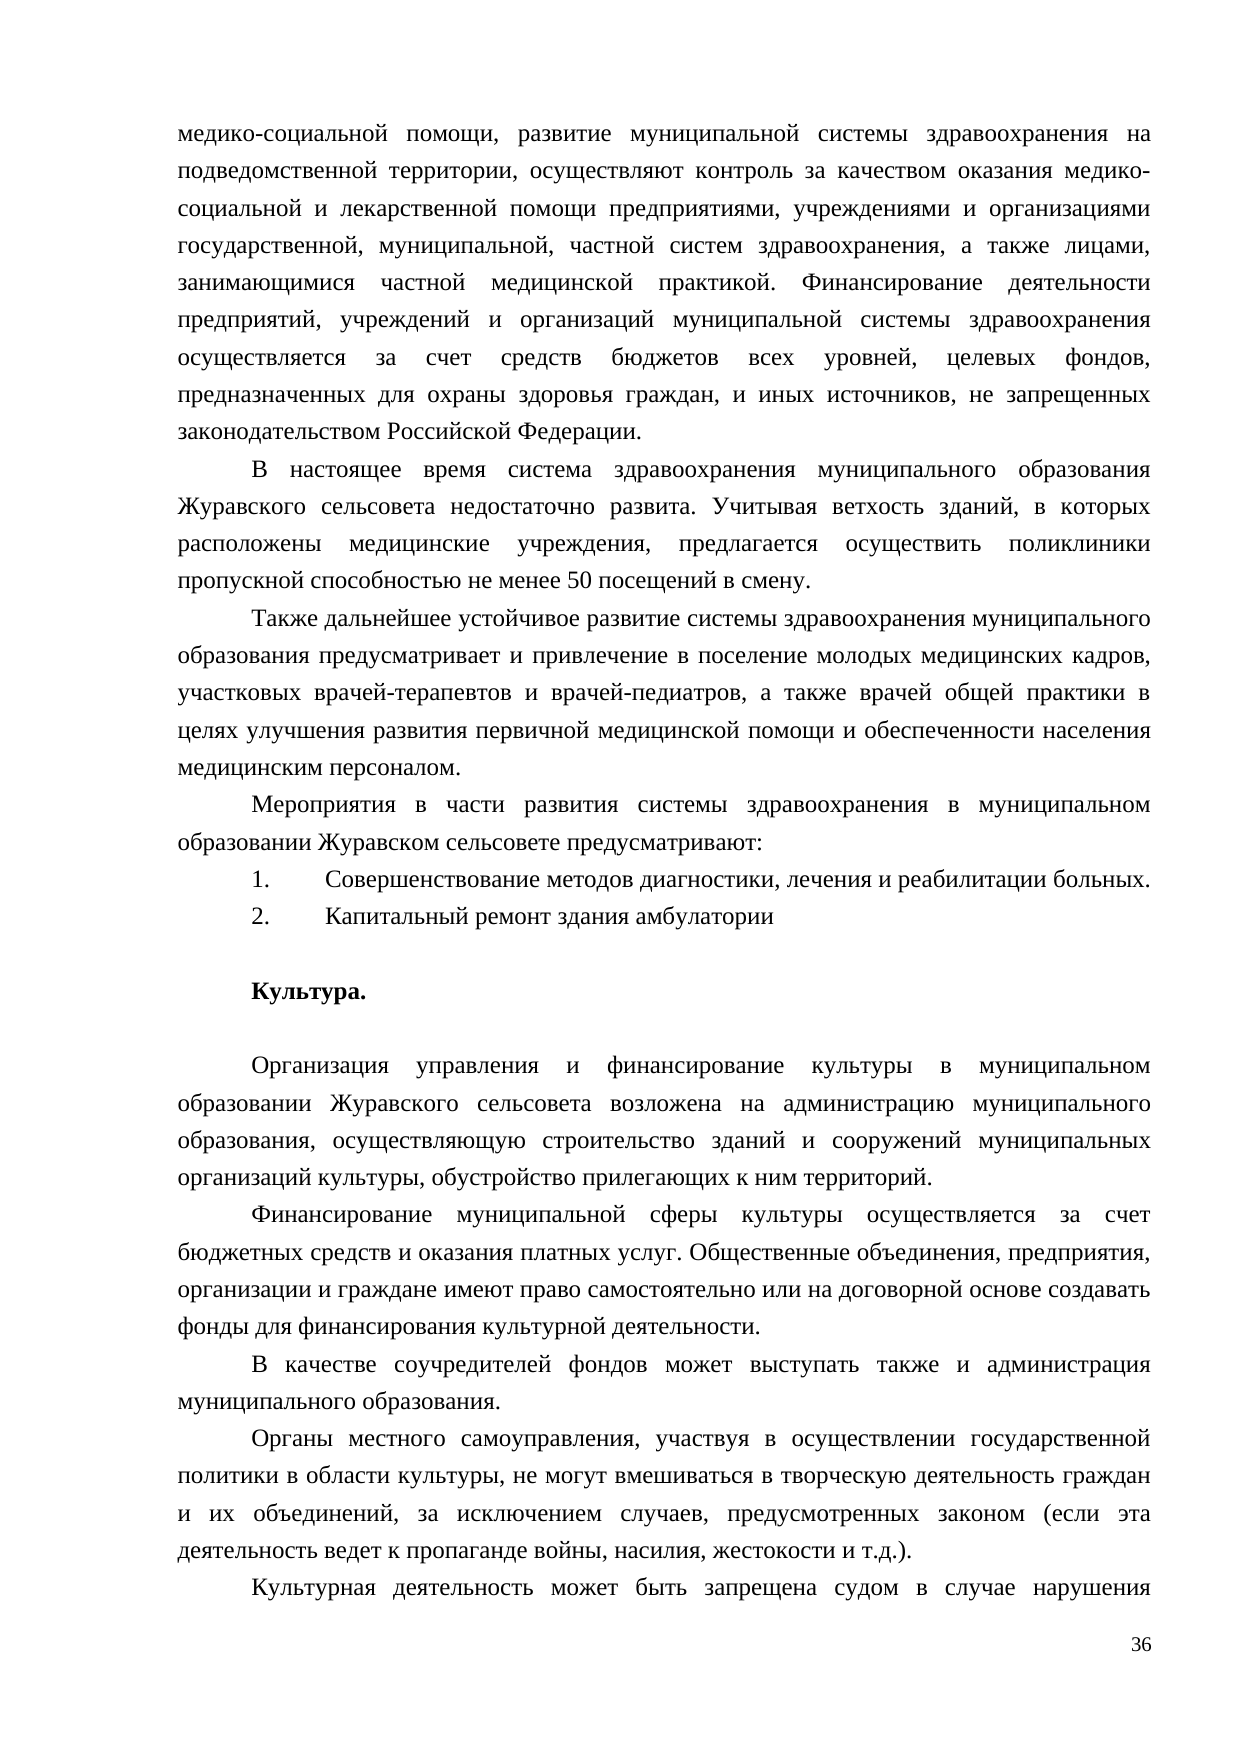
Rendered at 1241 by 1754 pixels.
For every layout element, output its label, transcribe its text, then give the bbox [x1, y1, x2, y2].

text Также дальнейшее устойчивое развитие системы здравоохранения муниципального образования предусматривает и привлечение в поселение молодых медицинских кадров, участковых врачей-терапевтов и врачей-педиатров, а также врачей общей практики в целях улучшения развития первичной медицинской помощи и обеспеченности населения медицинским персоналом. [177, 603, 1152, 781]
text В качестве соучредителей фондов может выступать также и администрация муниципального образования. [177, 1349, 1152, 1415]
list Капитальный ремонт здания амбулатории [177, 901, 1152, 930]
list Совершенствование методов диагностики, лечения и реабилитации больных. [177, 864, 1152, 893]
text Органы местного самоуправления, участвуя в осуществлении государственной политики в области культуры, не могут вмешиваться в творческую деятельность граждан и их объединений, за исключением случаев, предусмотренных законом (если эта деятельность ведет к пропаганде войны, насилия, жестокости и т.д.). [177, 1423, 1152, 1564]
text Культура. [177, 976, 1152, 1004]
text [177, 118, 1152, 445]
text В настоящее время система здравоохранения муниципального образования Журавского сельсовета недостаточно развита. Учитывая ветхость зданий, в которых расположены медицинские учреждения, предлагается осуществить поликлиники пропускной способностью не менее 50 посещений в смену. [177, 454, 1152, 594]
text Финансирование муниципальной сферы культуры осуществляется за счет бюджетных средств и оказания платных услуг. Общественные объединения, предприятия, организации и граждане имеют право самостоятельно или на договорной основе создавать фонды для финансирования культурной деятельности. [177, 1199, 1152, 1340]
text Мероприятия в части развития системы здравоохранения в муниципальном образовании Журавском сельсовете предусматривают: [177, 789, 1152, 855]
text Организация управления и финансирование культуры в муниципальном образовании Журавского сельсовета возложена на администрацию муниципального образования, осуществляющую строительство зданий и сооружений муниципальных организаций культуры, обустройство прилегающих к ним территорий. [177, 1050, 1152, 1191]
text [177, 1572, 1152, 1601]
